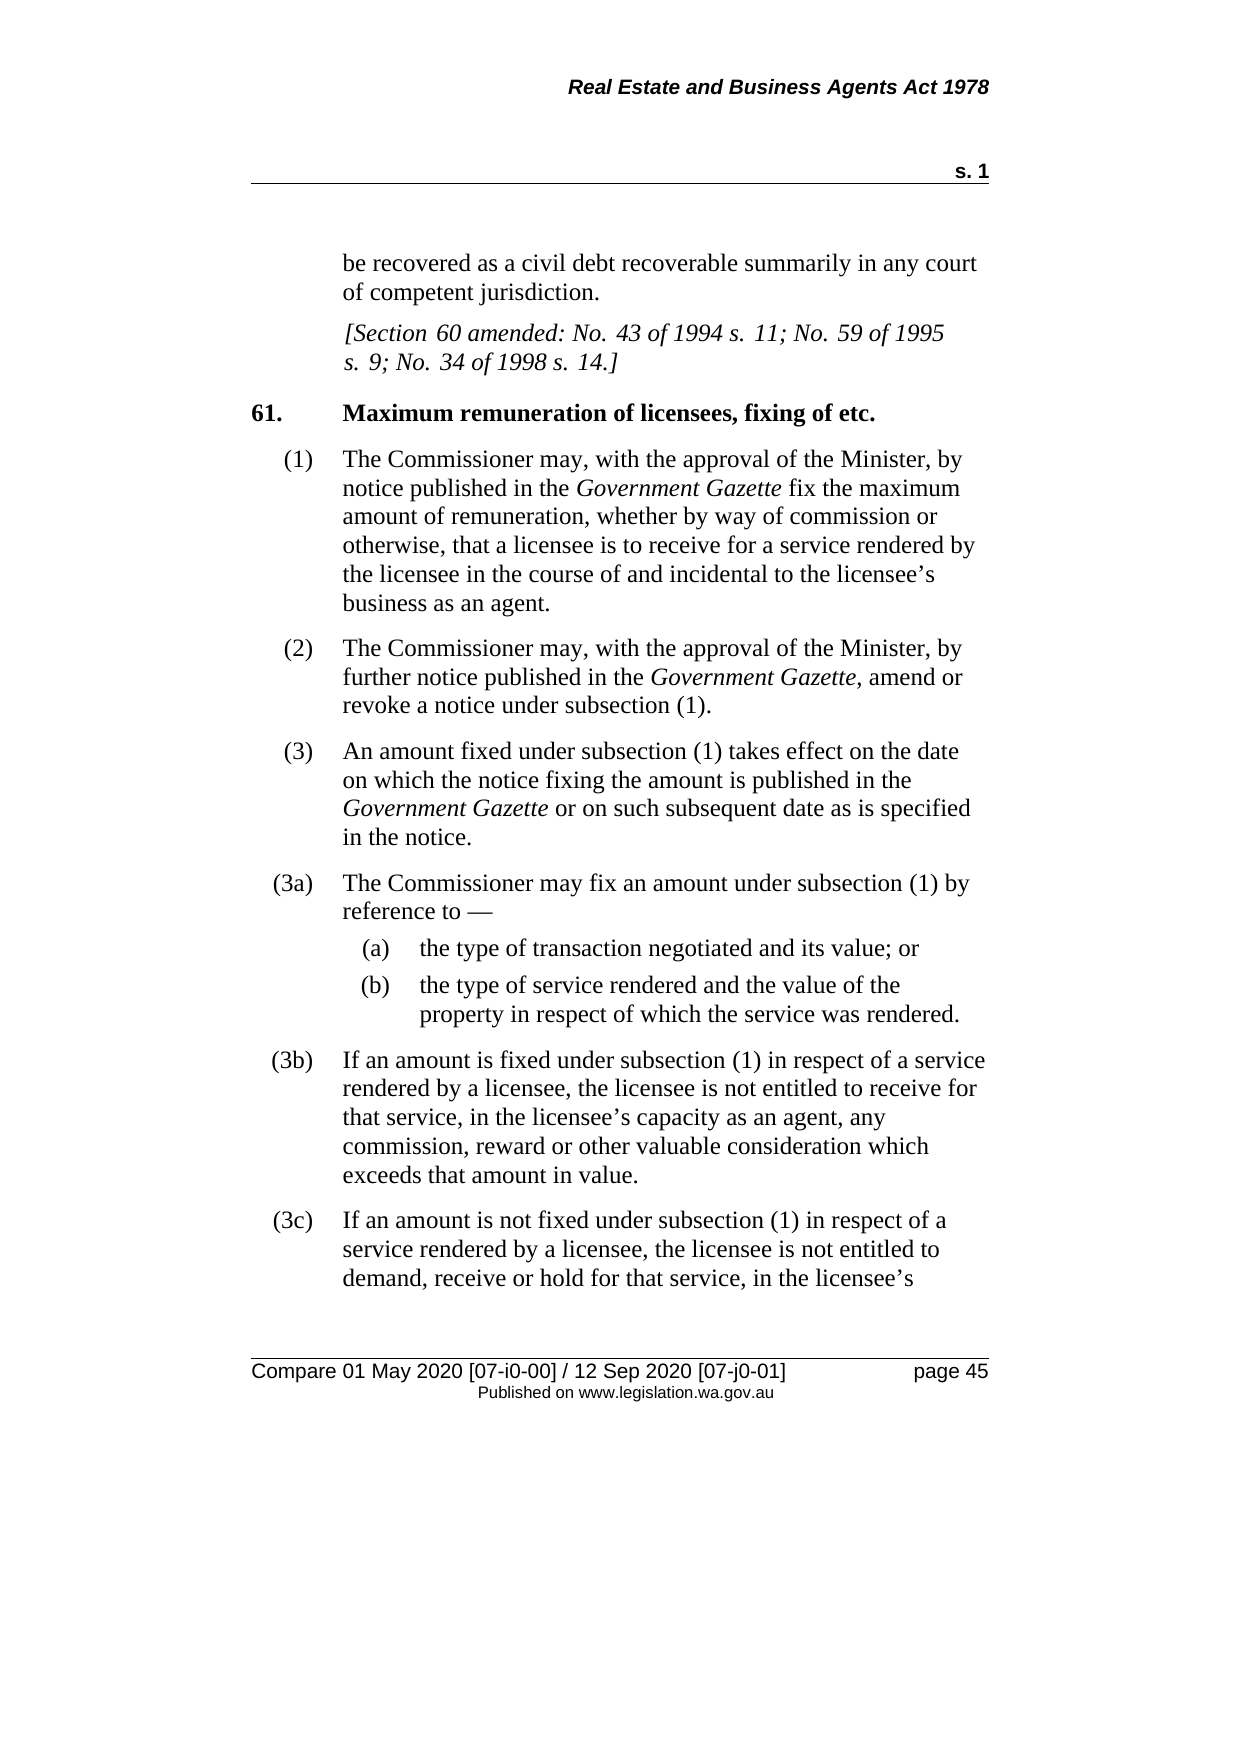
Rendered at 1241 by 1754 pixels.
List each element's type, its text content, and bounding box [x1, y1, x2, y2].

text (2) The Commissioner may, with the approval of the Minister, by further notice published in the Government Gazette, amend or revoke a notice under subsection (1). [251, 633, 989, 719]
text (3b) If an amount is fixed under subsection (1) in respect of a service rendered by a licensee, the licensee is not entitled to receive for that service, in the licensee’s capacity as an agent, any commission, reward or other valuable consideration which exceeds that amount in value. [251, 1045, 989, 1188]
text (3) An amount fixed under subsection (1) takes effect on the date on which the notice fixing the amount is published in the Government Gazette or on such subsequent date as is specified in the notice. [251, 736, 989, 851]
subtitle 61. Maximum remuneration of licensees, fixing of etc. [251, 398, 989, 427]
text (b) the type of service rendered and the value of the property in respect of which the service was rendered. [251, 971, 989, 1028]
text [251, 1205, 989, 1291]
text [Section 60 amended: No. 43 of 1994 s. 11; No. 59 of 1995 s. 9; No. 34 of 1998 s. 14.] [251, 318, 989, 376]
text (3a) The Commissioner may fix an amount under subsection (1) by reference to — [251, 868, 989, 925]
text (a) the type of transaction negotiated and its value; or [251, 933, 989, 962]
text (1) The Commissioner may, with the approval of the Minister, by notice published in the Government Gazette fix the maximum amount of remuneration, whether by way of commission or otherwise, that a licensee is to receive for a service rendered by the licensee in the course of and incidental to the licensee’s business as an agent. [251, 444, 989, 616]
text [251, 248, 989, 306]
